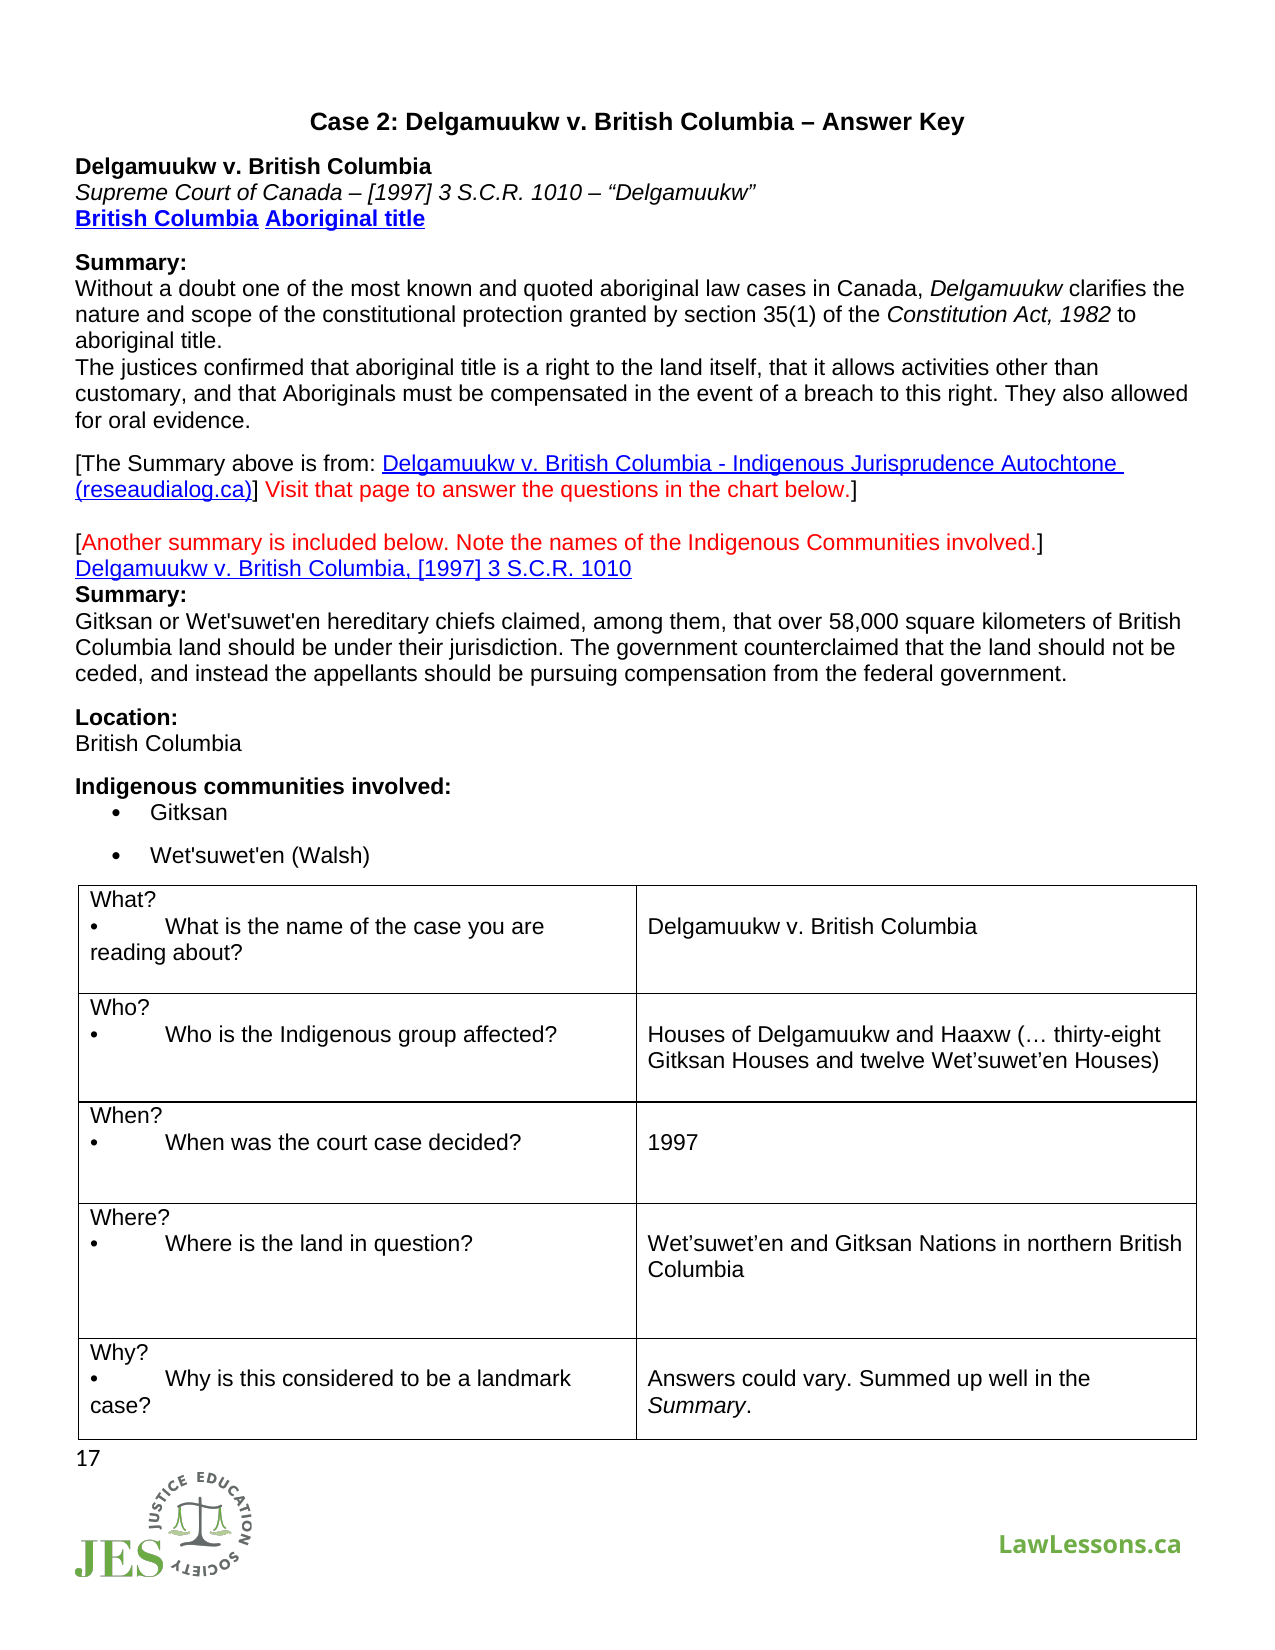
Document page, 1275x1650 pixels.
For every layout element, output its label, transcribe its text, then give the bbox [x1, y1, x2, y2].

picture [75, 1472, 252, 1577]
list ​Gitksan [112, 799, 1200, 826]
table_cell Who? • Who is the Indigenous group affected? [79, 994, 636, 1101]
text Summary: [75, 248, 1200, 275]
list Wet'suwet'en (Walsh) [112, 842, 1200, 868]
text The justices confirmed that aboriginal title is a right to the land itself, that it allows activities other than customary, and that Aboriginals must be compensated in the event of a breach to this right. They also allowed for oral evidence. [75, 354, 1200, 433]
table_cell 1997 [637, 1103, 1196, 1203]
text Location: British Columbia [75, 703, 1200, 756]
text Delgamuukw v. British Columbia, [1997] 3 S.C.R. 1010 [75, 555, 1200, 581]
text [Another summary is included below. Note the names of the Indigenous Communities involved.] [75, 529, 1200, 555]
table_header Delgamuukw v. British Columbia [637, 886, 1196, 993]
text Without a doubt one of the most known and quoted aboriginal law cases in Canada, Delgamuukw clarifies the nature and scope of the constitutional protection granted by section 35(1) of the Constitution Act, 1982 to aboriginal title. [75, 275, 1200, 354]
table_cell Wet’suwet’en and Gitksan Nations in northern British Columbia [637, 1204, 1196, 1338]
table_cell Where? • Where is the land in question? [79, 1204, 636, 1338]
table_cell Houses of Delgamuukw and Haaxw (… thirty-eight Gitksan Houses and twelve Wet’suwet’en Houses) [637, 994, 1196, 1101]
text Supreme Court of Canada – [1997] 3 S.C.R. 1010 – “Delgamuukw” [75, 179, 1200, 205]
table_header What? • What is the name of the case you are reading about? [79, 886, 636, 993]
text Delgamuukw v. British Columbia [75, 153, 1200, 179]
text Case 2: Delgamuukw v. British Columbia – Answer Key [75, 107, 1200, 136]
text Summary: ​Gitksan or Wet'suwet'en hereditary chiefs claimed, among them, that over 58,000 square kilometers of British Columbia land should be under their jurisdiction. The government counterclaimed that the land should not be ceded, and instead the appellants should be pursuing compensation from the federal government. [75, 581, 1200, 687]
text British Columbia Aboriginal title [75, 205, 1200, 232]
text [The Summary above is from: Delgamuukw v. British Columbia - Indigenous Jurisprudence Autochtone (reseaudialog.ca)] Visit that page to answer the questions in the chart below.] [75, 449, 1200, 502]
text Indigenous communities involved: [75, 773, 1200, 799]
table_cell When? • When was the court case decided? [79, 1103, 636, 1203]
